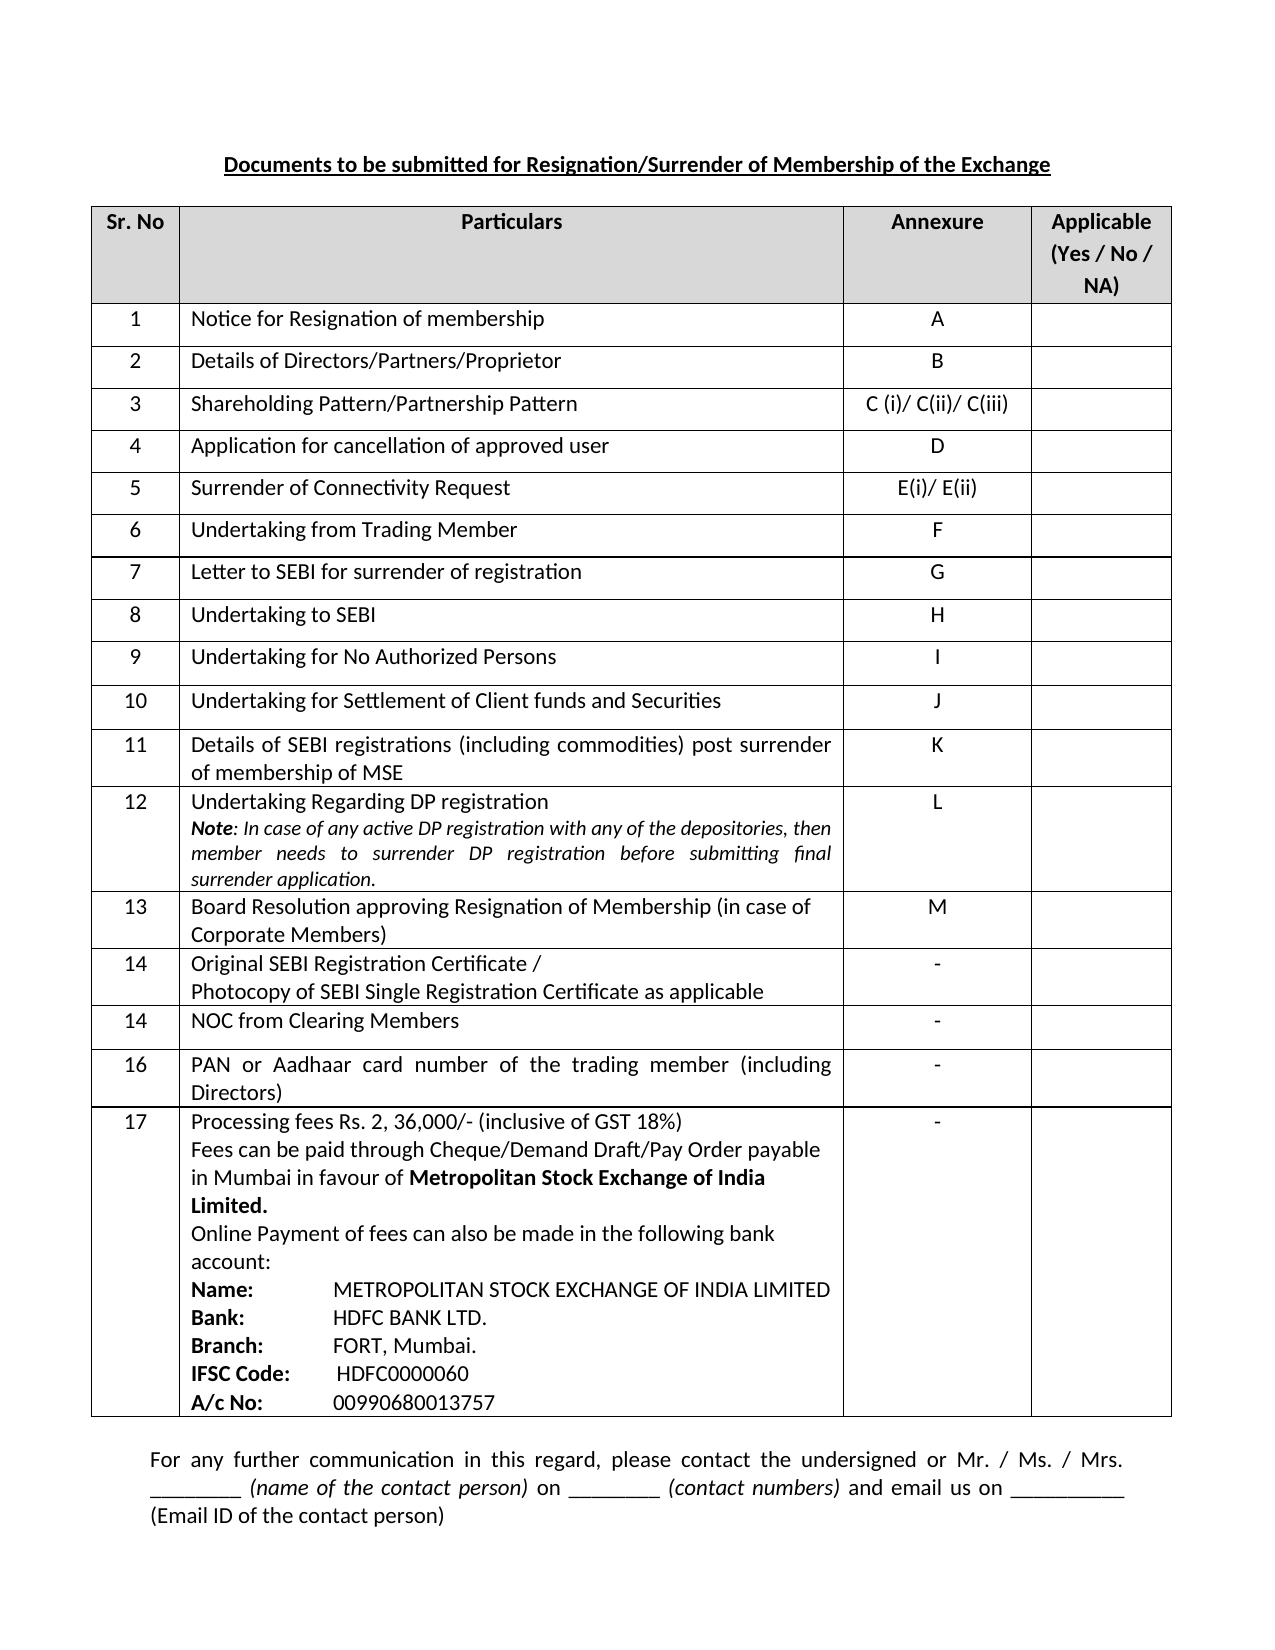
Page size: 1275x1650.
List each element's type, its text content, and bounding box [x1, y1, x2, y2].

table_cell [1032, 949, 1171, 1005]
table_cell I [844, 642, 1031, 685]
table_cell D [844, 431, 1031, 472]
table_cell Board Resolution approving Resignation of Membership (in case of Corporate Members) [180, 892, 843, 948]
table_cell Application for cancellation of approved user [180, 431, 843, 472]
table_cell 5 [92, 473, 179, 514]
table_cell 4 [92, 431, 179, 472]
table_cell Letter to SEBI for surrender of registration [180, 558, 843, 599]
table_cell 16 [92, 1050, 179, 1106]
table_cell J [844, 686, 1031, 729]
text For any further communication in this regard, please contact the undersigned or Mr. / Ms. / Mrs. ________ (name of the contact person) on ________ (contact numbers) and email us on __________ (Email ID of the contact person) [150, 1445, 1125, 1529]
table_cell NOC from Clearing Members [180, 1006, 843, 1049]
table_cell A [844, 304, 1031, 346]
table_cell Processing fees Rs. 2, 36,000/- (inclusive of GST 18%) Fees can be paid through Cheque/Demand Draft/Pay Order payable in Mumbai in favour of Metropolitan Stock Exchange of India Limited. Online Payment of fees can also be made in the following bank account: Name: METROPOLITAN STOCK EXCHANGE OF INDIA LIMITED Bank: HDFC BANK LTD. Branch: FORT, Mumbai. IFSC Code: HDFC0000060 A/c No: 00990680013757 [180, 1108, 843, 1416]
table_header Particulars [180, 207, 843, 303]
table_cell [1032, 558, 1171, 599]
table_cell Undertaking for No Authorized Persons [180, 642, 843, 685]
table_cell Undertaking from Trading Member [180, 515, 843, 556]
table_cell Undertaking for Settlement of Client funds and Securities [180, 686, 843, 729]
table_cell 14 [92, 1006, 179, 1049]
table_cell 14 [92, 949, 179, 1005]
text Documents to be submitted for Resignation/Surrender of Membership of the Exchange [150, 150, 1125, 178]
table_cell 11 [92, 730, 179, 786]
table_cell PAN or Aadhaar card number of the trading member (including Directors) [180, 1050, 843, 1106]
table_cell Undertaking Regarding DP registration Note: In case of any active DP registration with any of the depositories, then member needs to surrender DP registration before submitting final surrender application. [180, 787, 843, 891]
table_header Applicable (Yes / No / NA) [1032, 207, 1171, 303]
table_cell [1032, 473, 1171, 514]
table_cell [1032, 787, 1171, 891]
table_cell M [844, 892, 1031, 948]
table_cell 3 [92, 389, 179, 430]
table_cell [1032, 1108, 1171, 1416]
table_cell Notice for Resignation of membership [180, 304, 843, 346]
table_cell [1032, 389, 1171, 430]
table_cell C (i)/ C(ii)/ C(iii) [844, 389, 1031, 430]
table_cell Details of SEBI registrations (including commodities) post surrender of membership of MSE [180, 730, 843, 786]
table_cell 17 [92, 1108, 179, 1416]
table_cell Original SEBI Registration Certificate / Photocopy of SEBI Single Registration Certificate as applicable [180, 949, 843, 1005]
table_cell 2 [92, 347, 179, 388]
table_cell [1032, 642, 1171, 685]
table_cell - [844, 1050, 1031, 1106]
table_cell [1032, 431, 1171, 472]
table_cell G [844, 558, 1031, 599]
table_cell 6 [92, 515, 179, 556]
table_cell Undertaking to SEBI [180, 600, 843, 641]
table_cell [1032, 1050, 1171, 1106]
table_cell Surrender of Connectivity Request [180, 473, 843, 514]
table_cell [1032, 304, 1171, 346]
table_cell 12 [92, 787, 179, 891]
table_cell 8 [92, 600, 179, 641]
table_header Sr. No [92, 207, 179, 303]
table_cell [1032, 730, 1171, 786]
table_cell 9 [92, 642, 179, 685]
table_cell 7 [92, 558, 179, 599]
table_cell [1032, 515, 1171, 556]
table_cell B [844, 347, 1031, 388]
table_cell F [844, 515, 1031, 556]
table_cell [1032, 686, 1171, 729]
table_cell [1032, 347, 1171, 388]
table_cell - [844, 1108, 1031, 1416]
table_cell K [844, 730, 1031, 786]
table_cell [1032, 600, 1171, 641]
table_cell - [844, 949, 1031, 1005]
table_cell [1032, 1006, 1171, 1049]
table_cell [1032, 892, 1171, 948]
table_header Annexure [844, 207, 1031, 303]
table_cell 1 [92, 304, 179, 346]
table_cell Details of Directors/Partners/Proprietor [180, 347, 843, 388]
table_cell 13 [92, 892, 179, 948]
table_cell H [844, 600, 1031, 641]
table_cell 10 [92, 686, 179, 729]
table_cell L [844, 787, 1031, 891]
table_cell E(i)/ E(ii) [844, 473, 1031, 514]
table_cell - [844, 1006, 1031, 1049]
table_cell Shareholding Pattern/Partnership Pattern [180, 389, 843, 430]
